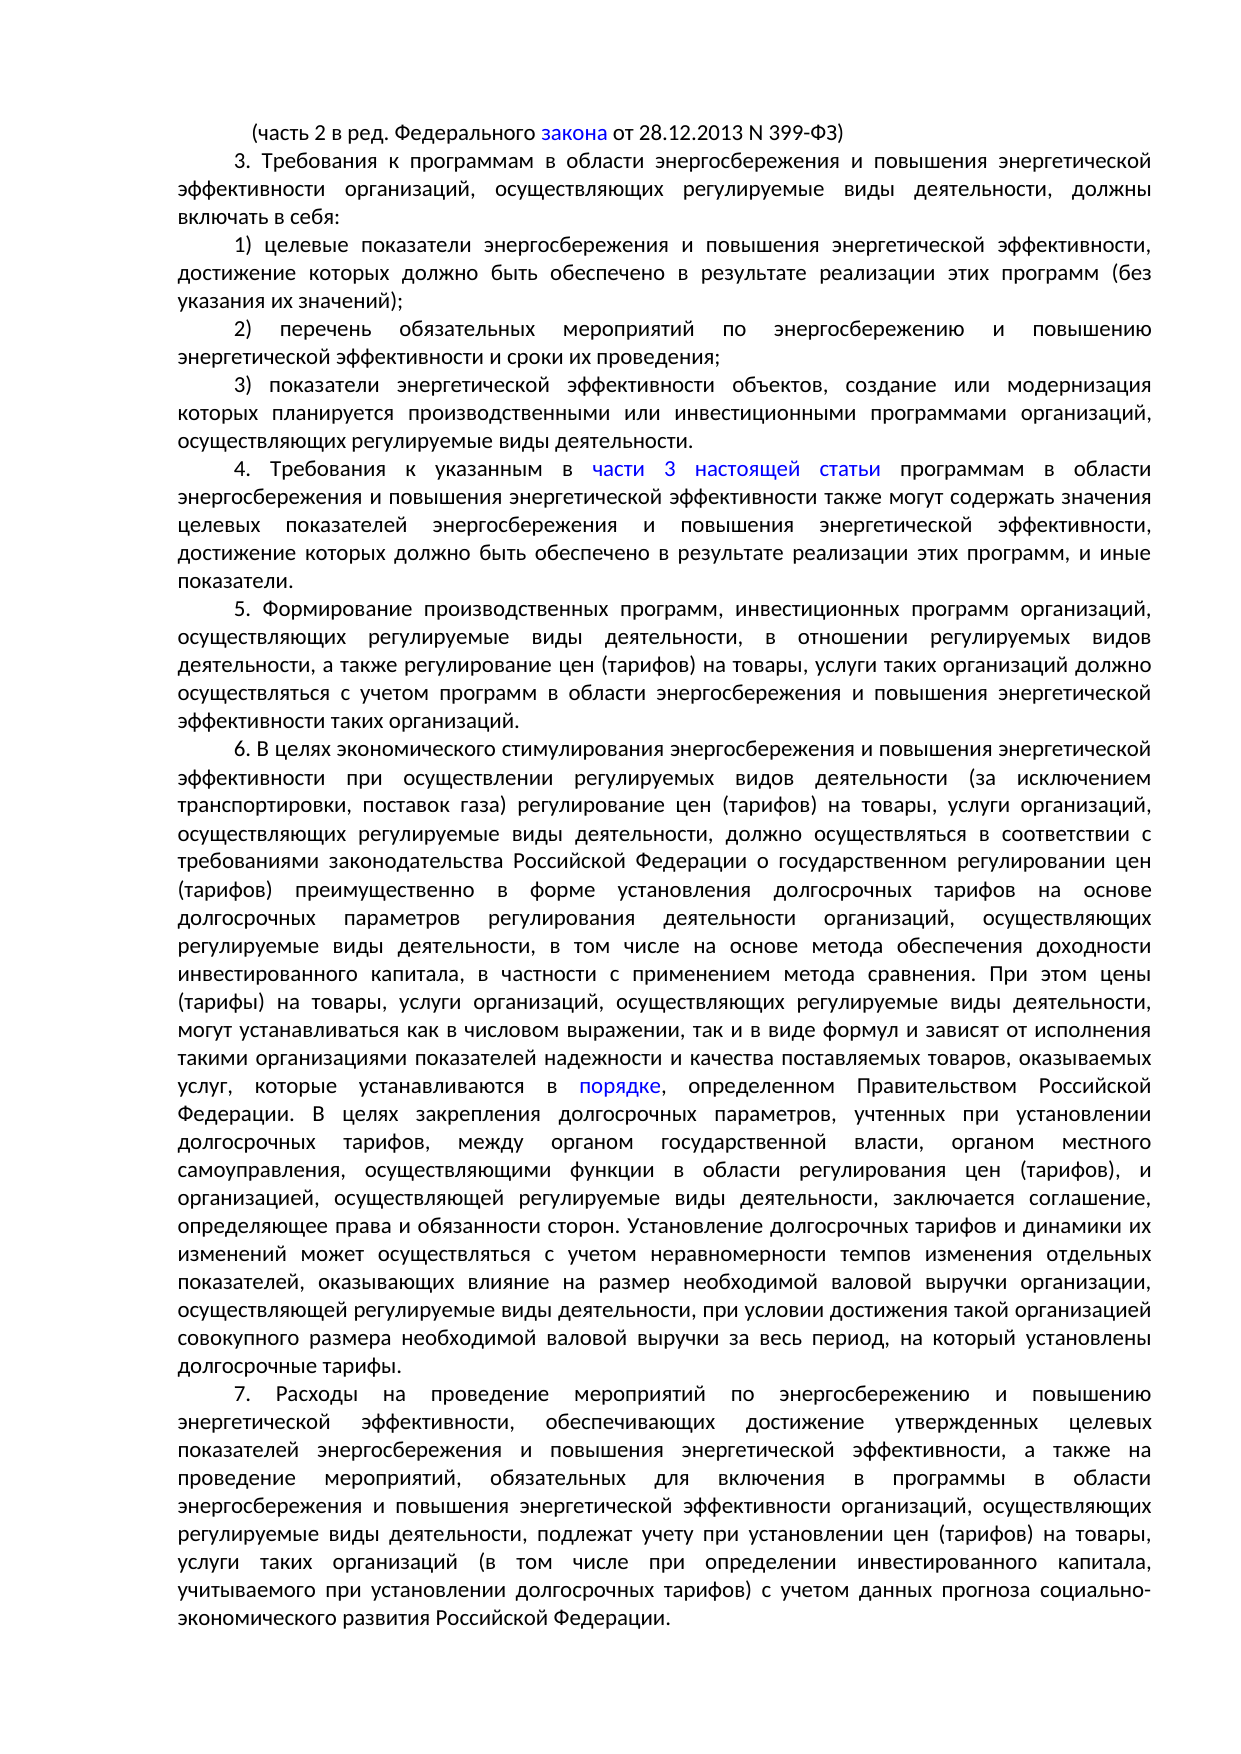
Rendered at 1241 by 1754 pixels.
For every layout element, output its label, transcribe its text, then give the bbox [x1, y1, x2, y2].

text 2) перечень обязательных мероприятий по энергосбережению и повышению энергетической эффективности и сроки их проведения; [177, 314, 1152, 370]
text 7. Расходы на проведение мероприятий по энергосбережению и повышению энергетической эффективности, обеспечивающих достижение утвержденных целевых показателей энергосбережения и повышения энергетической эффективности, а также на проведение мероприятий, обязательных для включения в программы в области энергосбережения и повышения энергетической эффективности организаций, осуществляющих регулируемые виды деятельности, подлежат учету при установлении цен (тарифов) на товары, услуги таких организаций (в том числе при определении инвестированного капитала, учитываемого при установлении долгосрочных тарифов) с учетом данных прогноза социально-экономического развития Российской Федерации. [177, 1379, 1152, 1631]
text 3. Требования к программам в области энергосбережения и повышения энергетической эффективности организаций, осуществляющих регулируемые виды деятельности, должны включать в себя: [177, 146, 1152, 230]
text 5. Формирование производственных программ, инвестиционных программ организаций, осуществляющих регулируемые виды деятельности, в отношении регулируемых видов деятельности, а также регулирование цен (тарифов) на товары, услуги таких организаций должно осуществляться с учетом программ в области энергосбережения и повышения энергетической эффективности таких организаций. [177, 594, 1152, 734]
text 1) целевые показатели энергосбережения и повышения энергетической эффективности, достижение которых должно быть обеспечено в результате реализации этих программ (без указания их значений); [177, 230, 1152, 314]
text 3) показатели энергетической эффективности объектов, создание или модернизация которых планируется производственными или инвестиционными программами организаций, осуществляющих регулируемые виды деятельности. [177, 370, 1152, 454]
text 4. Требования к указанным в части 3 настоящей статьи программам в области энергосбережения и повышения энергетической эффективности также могут содержать значения целевых показателей энергосбережения и повышения энергетической эффективности, достижение которых должно быть обеспечено в результате реализации этих программ, и иные показатели. [177, 454, 1152, 594]
text (часть 2 в ред. Федерального закона от 28.12.2013 N 399-ФЗ) [177, 118, 1152, 146]
text 6. В целях экономического стимулирования энергосбережения и повышения энергетической эффективности при осуществлении регулируемых видов деятельности (за исключением транспортировки, поставок газа) регулирование цен (тарифов) на товары, услуги организаций, осуществляющих регулируемые виды деятельности, должно осуществляться в соответствии с требованиями законодательства Российской Федерации о государственном регулировании цен (тарифов) преимущественно в форме установления долгосрочных тарифов на основе долгосрочных параметров регулирования деятельности организаций, осуществляющих регулируемые виды деятельности, в том числе на основе метода обеспечения доходности инвестированного капитала, в частности с применением метода сравнения. При этом цены (тарифы) на товары, услуги организаций, осуществляющих регулируемые виды деятельности, могут устанавливаться как в числовом выражении, так и в виде формул и зависят от исполнения такими организациями показателей надежности и качества поставляемых товаров, оказываемых услуг, которые устанавливаются в порядке, определенном Правительством Российской Федерации. В целях закрепления долгосрочных параметров, учтенных при установлении долгосрочных тарифов, между органом государственной власти, органом местного самоуправления, осуществляющими функции в области регулирования цен (тарифов), и организацией, осуществляющей регулируемые виды деятельности, заключается соглашение, определяющее права и обязанности сторон. Установление долгосрочных тарифов и динамики их изменений может осуществляться с учетом неравномерности темпов изменения отдельных показателей, оказывающих влияние на размер необходимой валовой выручки организации, осуществляющей регулируемые виды деятельности, при условии достижения такой организацией совокупного размера необходимой валовой выручки за весь период, на который установлены долгосрочные тарифы. [177, 734, 1152, 1379]
